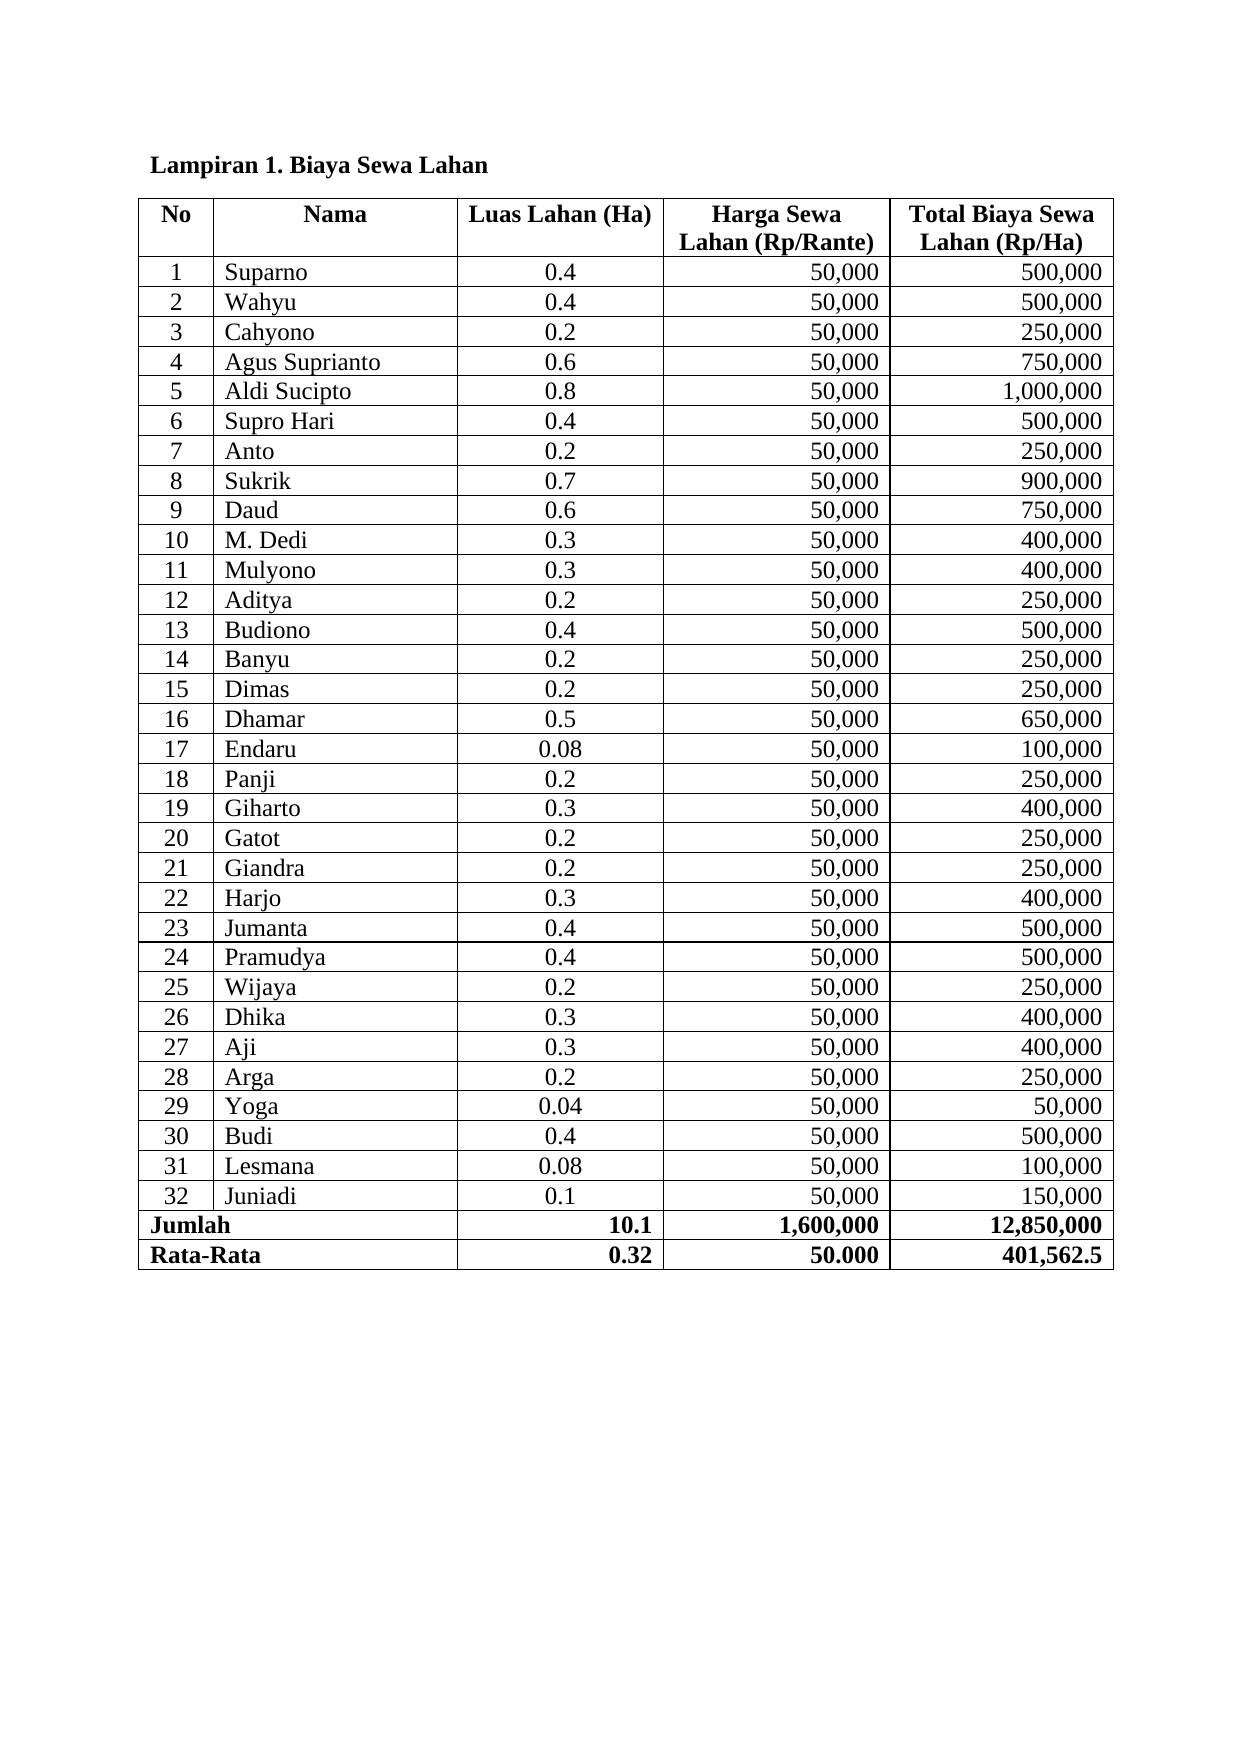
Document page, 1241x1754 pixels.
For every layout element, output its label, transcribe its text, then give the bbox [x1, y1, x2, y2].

table_cell 2 [139, 287, 213, 316]
table_cell 500,000 [891, 257, 1113, 286]
table_cell 250,000 [891, 645, 1113, 673]
table_cell 0.3 [458, 1002, 663, 1031]
table_header Luas Lahan (Ha) [458, 199, 663, 256]
table_cell 5 [139, 376, 213, 405]
table_cell 100,000 [891, 734, 1113, 763]
table_cell 9 [139, 496, 213, 524]
table_cell 50,000 [664, 317, 889, 346]
table_cell 0.2 [458, 317, 663, 346]
table_cell 50,000 [664, 1032, 889, 1061]
table_cell 50,000 [664, 1062, 889, 1090]
table_cell 50,000 [664, 734, 889, 763]
table_cell 0.4 [458, 913, 663, 941]
table_cell 0.3 [458, 525, 663, 554]
table_cell 50,000 [664, 406, 889, 435]
table_cell 0.04 [458, 1091, 663, 1120]
table_cell Yoga [214, 1091, 457, 1120]
table_cell 13 [139, 615, 213, 643]
table_cell 50,000 [664, 645, 889, 673]
table_cell 50,000 [664, 1181, 889, 1209]
table_cell 500,000 [891, 1121, 1113, 1150]
table_cell 750,000 [891, 347, 1113, 375]
table_cell Dhika [214, 1002, 457, 1031]
table_cell 0.4 [458, 1121, 663, 1150]
table_header No [139, 199, 213, 256]
table_cell 50,000 [664, 972, 889, 1001]
table_cell 150,000 [891, 1181, 1113, 1209]
table_cell 400,000 [891, 1032, 1113, 1061]
table_cell Aji [214, 1032, 457, 1061]
table_cell Daud [214, 496, 457, 524]
table_cell 500,000 [891, 287, 1113, 316]
table_cell 0.1 [458, 1181, 663, 1209]
table_cell 1,000,000 [891, 376, 1113, 405]
table_cell 28 [139, 1062, 213, 1090]
table_cell 50,000 [664, 555, 889, 584]
table_cell 50,000 [664, 1121, 889, 1150]
table_cell 0.2 [458, 645, 663, 673]
table_cell 4 [139, 347, 213, 375]
table_cell Sukrik [214, 466, 457, 494]
table_cell 250,000 [891, 317, 1113, 346]
table_cell 0.6 [458, 496, 663, 524]
table_cell 50,000 [664, 496, 889, 524]
table_cell 50,000 [664, 913, 889, 941]
table_cell 250,000 [891, 764, 1113, 792]
table_cell 250,000 [891, 853, 1113, 882]
table_cell Pramudya [214, 943, 457, 971]
table_cell Dimas [214, 674, 457, 703]
table_cell 50,000 [664, 883, 889, 912]
table_cell Harjo [214, 883, 457, 912]
table_cell 650,000 [891, 704, 1113, 733]
table_cell 1,600,000 [664, 1211, 889, 1239]
table_cell Jumlah [139, 1211, 457, 1239]
table_cell 15 [139, 674, 213, 703]
table_cell 0.2 [458, 972, 663, 1001]
table_cell 0.32 [458, 1240, 663, 1269]
table_cell 21 [139, 853, 213, 882]
table_cell Arga [214, 1062, 457, 1090]
table_cell 50,000 [664, 525, 889, 554]
table_cell 50,000 [664, 257, 889, 286]
table_cell 0.4 [458, 406, 663, 435]
table_cell 500,000 [891, 615, 1113, 643]
table_cell Mulyono [214, 555, 457, 584]
table_cell 0.5 [458, 704, 663, 733]
table_cell 16 [139, 704, 213, 733]
table_cell Budiono [214, 615, 457, 643]
table_cell 50,000 [664, 853, 889, 882]
table_cell 50,000 [664, 466, 889, 494]
table_cell 10 [139, 525, 213, 554]
table_cell 50,000 [664, 764, 889, 792]
table_cell 50,000 [664, 1091, 889, 1120]
table_cell 12 [139, 585, 213, 614]
table_cell Cahyono [214, 317, 457, 346]
table_cell 17 [139, 734, 213, 763]
table_cell 750,000 [891, 496, 1113, 524]
table_cell Wahyu [214, 287, 457, 316]
table_cell 50,000 [664, 704, 889, 733]
table_cell Anto [214, 436, 457, 465]
table_cell Lesmana [214, 1151, 457, 1180]
table_cell 900,000 [891, 466, 1113, 494]
table_cell 400,000 [891, 525, 1113, 554]
table_cell Agus Suprianto [214, 347, 457, 375]
table_cell 500,000 [891, 913, 1113, 941]
text Lampiran 1. Biaya Sewa Lahan [150, 150, 1090, 179]
table_cell 50,000 [664, 1002, 889, 1031]
table_cell 100,000 [891, 1151, 1113, 1180]
table_cell 0.7 [458, 466, 663, 494]
table_cell 250,000 [891, 436, 1113, 465]
table_cell 25 [139, 972, 213, 1001]
table_cell Giharto [214, 794, 457, 822]
table_cell 7 [139, 436, 213, 465]
table_cell 401,562.5 [891, 1240, 1113, 1269]
table_cell 400,000 [891, 794, 1113, 822]
table_cell Aditya [214, 585, 457, 614]
table_cell 50,000 [664, 376, 889, 405]
table_cell 23 [139, 913, 213, 941]
table_cell 50,000 [664, 347, 889, 375]
table_cell 250,000 [891, 972, 1113, 1001]
table_cell Jumanta [214, 913, 457, 941]
table_cell 10.1 [458, 1211, 663, 1239]
table_cell 50,000 [664, 674, 889, 703]
table_cell 11 [139, 555, 213, 584]
table_cell 0.6 [458, 347, 663, 375]
table_cell 8 [139, 466, 213, 494]
table_cell 500,000 [891, 943, 1113, 971]
table_cell 24 [139, 943, 213, 971]
table_cell 50,000 [664, 585, 889, 614]
table_cell 0.4 [458, 287, 663, 316]
table_cell 50,000 [664, 1151, 889, 1180]
table_cell 50,000 [664, 615, 889, 643]
table_cell 0.2 [458, 823, 663, 852]
table_cell 50,000 [891, 1091, 1113, 1120]
table_cell 0.2 [458, 764, 663, 792]
table_cell 400,000 [891, 883, 1113, 912]
table_cell 250,000 [891, 1062, 1113, 1090]
table_cell 29 [139, 1091, 213, 1120]
table_cell 1 [139, 257, 213, 286]
table_cell 32 [139, 1181, 213, 1209]
table_cell 12,850,000 [891, 1211, 1113, 1239]
table_cell 0.4 [458, 943, 663, 971]
table_cell 26 [139, 1002, 213, 1031]
table_cell 400,000 [891, 1002, 1113, 1031]
table_cell 18 [139, 764, 213, 792]
table_cell Juniadi [214, 1181, 457, 1209]
table_cell 30 [139, 1121, 213, 1150]
table_cell 0.2 [458, 674, 663, 703]
table_cell 14 [139, 645, 213, 673]
table_cell Budi [214, 1121, 457, 1150]
table_cell 6 [139, 406, 213, 435]
table_cell 0.08 [458, 734, 663, 763]
table_cell 0.08 [458, 1151, 663, 1180]
table_cell 0.4 [458, 615, 663, 643]
table_cell Banyu [214, 645, 457, 673]
table_header Total Biaya Sewa Lahan (Rp/Ha) [891, 199, 1113, 256]
table_cell Supro Hari [214, 406, 457, 435]
table_header Nama [214, 199, 457, 256]
table_cell Gatot [214, 823, 457, 852]
table_cell Rata-Rata [139, 1240, 457, 1269]
table_cell 50,000 [664, 794, 889, 822]
table_cell 0.3 [458, 1032, 663, 1061]
table_cell 250,000 [891, 823, 1113, 852]
table_cell Dhamar [214, 704, 457, 733]
table_cell 0.2 [458, 1062, 663, 1090]
table_cell 0.2 [458, 585, 663, 614]
table_cell 50,000 [664, 943, 889, 971]
table_cell 400,000 [891, 555, 1113, 584]
table_cell 27 [139, 1032, 213, 1061]
table_cell 0.3 [458, 883, 663, 912]
table_cell 31 [139, 1151, 213, 1180]
table_cell 250,000 [891, 674, 1113, 703]
table_cell 50,000 [664, 287, 889, 316]
table_cell 0.4 [458, 257, 663, 286]
table_cell Endaru [214, 734, 457, 763]
table_cell 50,000 [664, 823, 889, 852]
table_cell 500,000 [891, 406, 1113, 435]
table_cell 50,000 [664, 436, 889, 465]
table_cell 3 [139, 317, 213, 346]
table_cell 19 [139, 794, 213, 822]
table_header Harga Sewa Lahan (Rp/Rante) [664, 199, 889, 256]
table_cell Giandra [214, 853, 457, 882]
table_cell 250,000 [891, 585, 1113, 614]
table_cell 0.3 [458, 794, 663, 822]
table_cell Panji [214, 764, 457, 792]
table_cell M. Dedi [214, 525, 457, 554]
table_cell Wijaya [214, 972, 457, 1001]
table_cell 0.3 [458, 555, 663, 584]
table_cell Aldi Sucipto [214, 376, 457, 405]
table_cell 0.2 [458, 436, 663, 465]
table_cell Suparno [214, 257, 457, 286]
table_cell 0.8 [458, 376, 663, 405]
table_cell 50.000 [664, 1240, 889, 1269]
table_cell 20 [139, 823, 213, 852]
table_cell 22 [139, 883, 213, 912]
table_cell 0.2 [458, 853, 663, 882]
